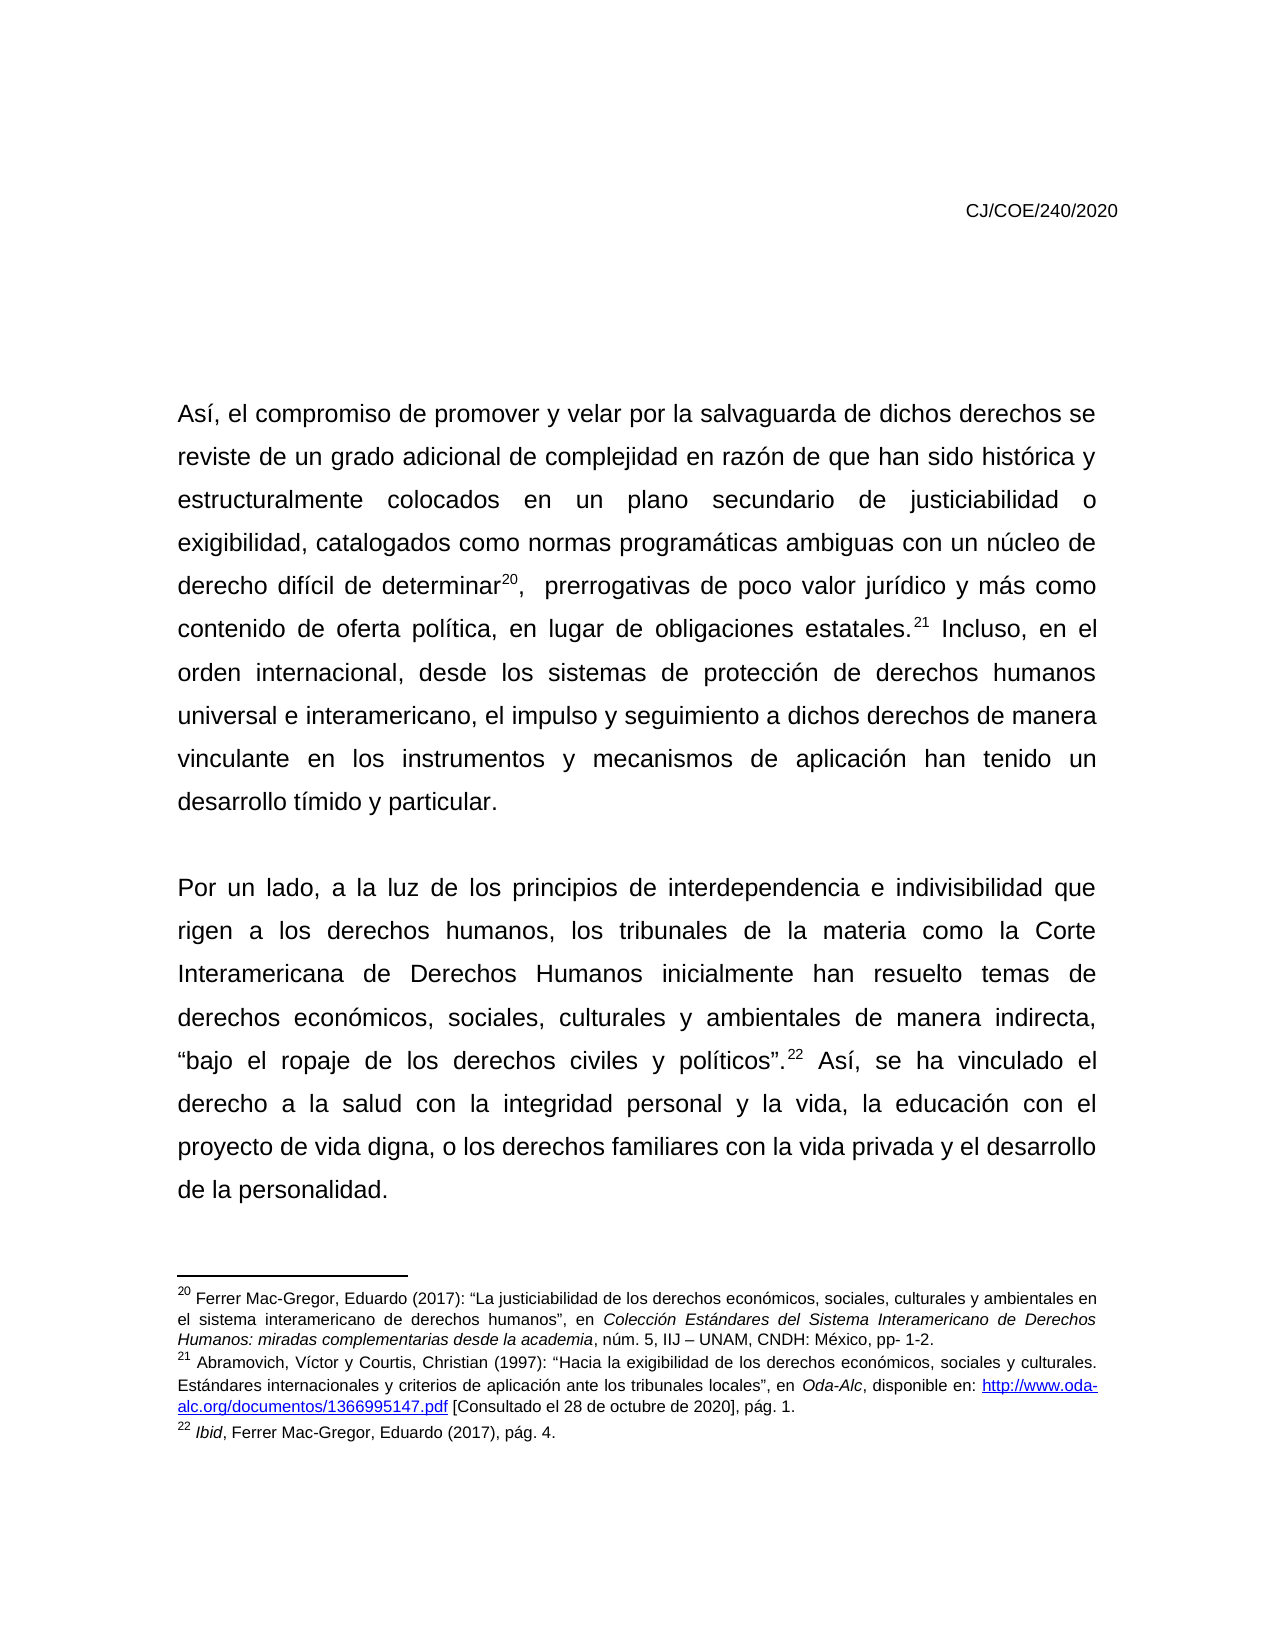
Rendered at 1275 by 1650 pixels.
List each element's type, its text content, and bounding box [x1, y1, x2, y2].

text Así, el compromiso de promover y velar por la salvaguarda de dichos derechos se reviste de un grado adicional de complejidad en razón de que han sido histórica y estructuralmente colocados en un plano secundario de justiciabilidad o exigibilidad, catalogados como normas programáticas ambiguas con un núcleo de derecho difícil de determinar, prerrogativas de poco valor jurídico y más como contenido de oferta política, en lugar de obligaciones estatales. Incluso, en el orden internacional, desde los sistemas de protección de derechos humanos universal e interamericano, el impulso y seguimiento a dichos derechos de manera vinculante en los instrumentos y mecanismos de aplicación han tenido un desarrollo tímido y particular. [177, 399, 1098, 816]
text Por un lado, a la luz de los principios de interdependencia e indivisibilidad que rigen a los derechos humanos, los tribunales de la materia como la Corte Interamericana de Derechos Humanos inicialmente han resuelto temas de derechos económicos, sociales, culturales y ambientales de manera indirecta, “bajo el ropaje de los derechos civiles y políticos”. Así, se ha vinculado el derecho a la salud con la integridad personal y la vida, la educación con el proyecto de vida digna, o los derechos familiares con la vida privada y el desarrollo de la personalidad. [177, 873, 1098, 1204]
